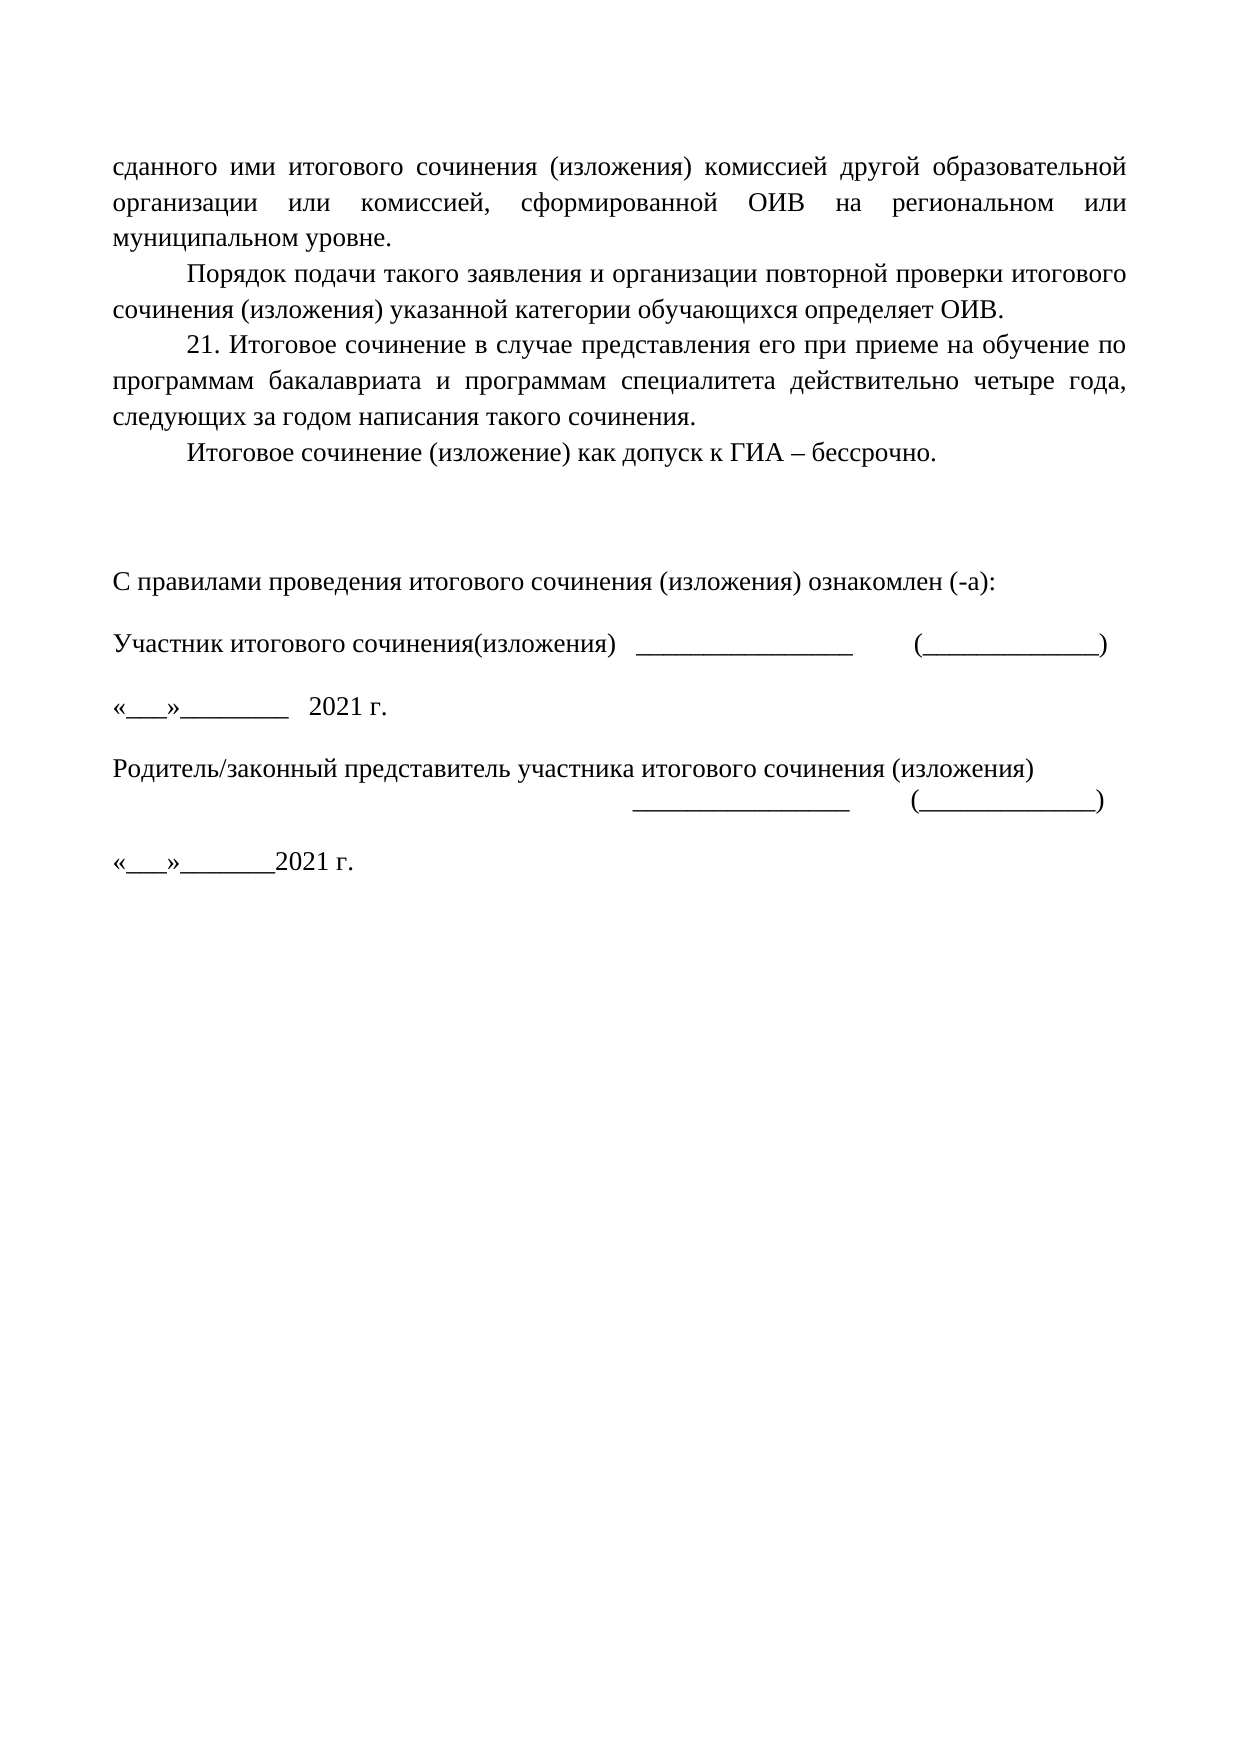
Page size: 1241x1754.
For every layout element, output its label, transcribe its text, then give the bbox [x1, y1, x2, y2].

text Участник итогового сочинения(изложения) ________________ (_____________) [112, 627, 1128, 658]
text Порядок подачи такого заявления и организации повторной проверки итогового сочинения (изложения) указанной категории обучающихся определяет ОИВ. [112, 257, 1128, 324]
text Итоговое сочинение (изложение) как допуск к ГИА – бессрочно. [112, 436, 1128, 467]
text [112, 150, 1128, 253]
text 21. Итоговое сочинение в случае представления его при приеме на обучение по программам бакалавриата и программам специалитета действительно четыре года, следующих за годом написания такого сочинения. [112, 329, 1128, 431]
text С правилами проведения итогового сочинения (изложения) ознакомлен (-а): [112, 565, 1128, 596]
text «___»_______2021 г. [112, 845, 1128, 876]
text Родитель/законный представитель участника итогового сочинения (изложения) [112, 752, 1128, 783]
text «___»________ 2021 г. [112, 689, 1128, 721]
text ________________ (_____________) [112, 783, 1128, 814]
